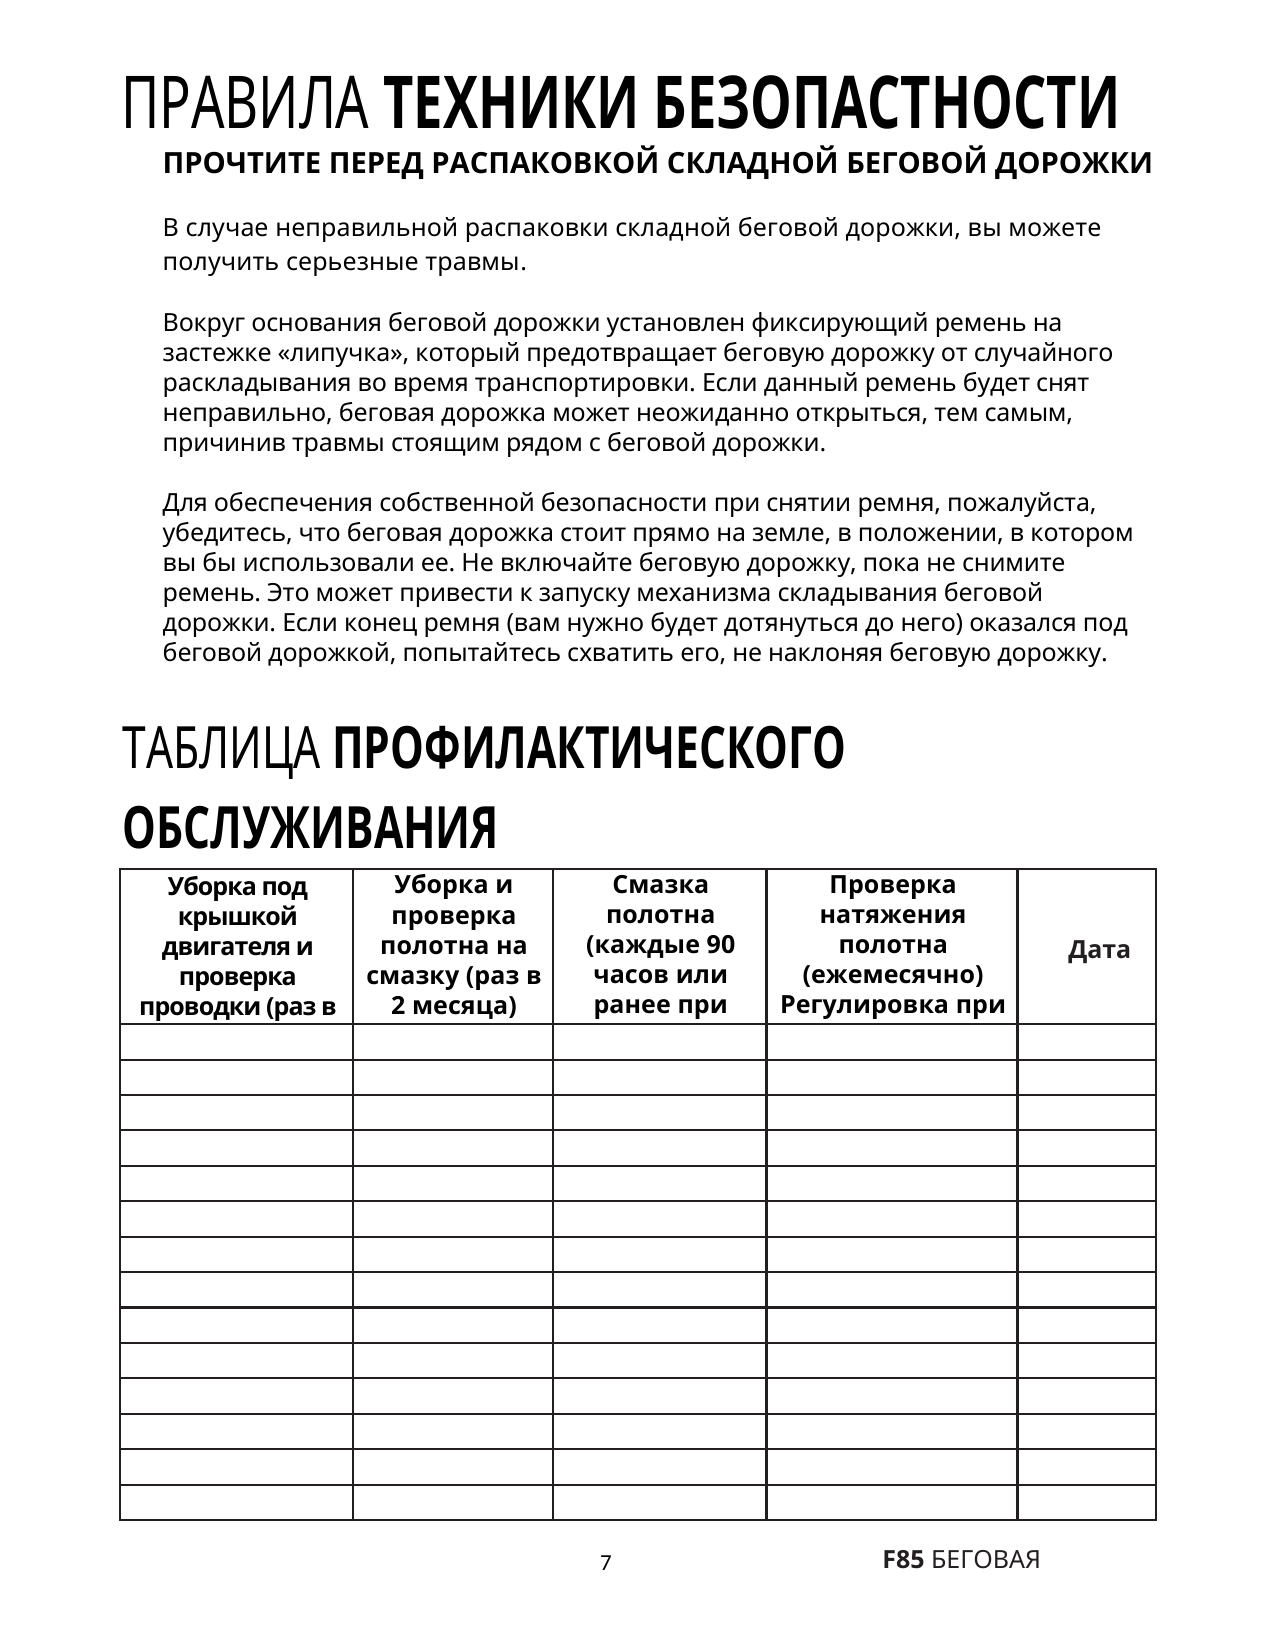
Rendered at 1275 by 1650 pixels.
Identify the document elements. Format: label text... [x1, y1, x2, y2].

table_cell [121, 1379, 352, 1413]
table_cell [768, 1096, 1016, 1129]
table_cell [768, 1167, 1016, 1200]
table_cell [354, 1415, 552, 1448]
table_cell [768, 1486, 1016, 1519]
table_cell [354, 1486, 552, 1519]
table_cell [1019, 1131, 1155, 1165]
table_cell [554, 1202, 765, 1236]
table_cell [768, 1131, 1016, 1165]
text Для обеспечения собственной безопасности при снятии ремня, пожалуйста, убедитесь, что беговая дорожка стоит прямо на земле, в положении, в котором вы бы использовали ее. Не включайте беговую дорожку, пока не снимите ремень. Это может привести к запуску механизма складывания беговой дорожки. Если конец ремня (вам нужно будет дотянуться до него) оказался под беговой дорожкой, попытайтесь схватить его, не наклоняя беговую дорожку. [162, 487, 1156, 667]
table_cell [1019, 1379, 1155, 1413]
text Вокруг основания беговой дорожки установлен фиксирующий ремень на застежке «липучка», который предотвращает беговую дорожку от случайного раскладывания во время транспортировки. Если данный ремень будет снят неправильно, беговая дорожка может неожиданно открыться, тем самым, причинив травмы стоящим рядом с беговой дорожки. [162, 307, 1155, 457]
table_cell [354, 1167, 552, 1200]
table_cell [354, 1025, 552, 1058]
table_cell [121, 1344, 352, 1377]
table_cell [768, 1415, 1016, 1448]
table_cell [354, 1344, 552, 1377]
table_cell [354, 1131, 552, 1165]
table_header Проверка натяжения полотна (ежемесячно) Регулировка при необходимости [768, 870, 1016, 1023]
table_cell [1019, 1415, 1155, 1448]
table_cell [121, 1309, 352, 1342]
table_cell [354, 1450, 552, 1483]
table_cell [354, 1309, 552, 1342]
table_cell [354, 1096, 552, 1129]
table_cell [121, 1415, 352, 1448]
text В случае неправильной распаковки складной беговой дорожки, вы можете получить серьезные травмы. [162, 209, 1173, 277]
table_cell [554, 1061, 765, 1094]
table_cell [1019, 1344, 1155, 1377]
table_cell [554, 1167, 765, 1200]
table_cell [354, 1238, 552, 1271]
table_cell [1019, 1061, 1155, 1094]
table_cell [554, 1096, 765, 1129]
table_cell [121, 1167, 352, 1200]
table_cell [1019, 1450, 1155, 1483]
table_cell [554, 1415, 765, 1448]
table_cell [121, 1202, 352, 1236]
table_cell [554, 1273, 765, 1306]
text ПРАВИЛА ТЕХНИКИ БЕЗОПАСТНОСТИ [121, 60, 1173, 146]
table_cell [554, 1379, 765, 1413]
table_cell [768, 1202, 1016, 1236]
table_cell [554, 1025, 765, 1058]
table_cell [554, 1131, 765, 1165]
table_cell [768, 1344, 1016, 1377]
table_header Уборка и проверка полотна на смазку (раз в 2 месяца) [354, 870, 552, 1023]
table_cell [121, 1096, 352, 1129]
table_cell [1019, 1486, 1155, 1519]
table_header Уборка под крышкой двигателя и проверка проводки (раз в 2 месяца) [121, 870, 352, 1023]
table_header Смазка полотна (каждые 90 часов или ранее при необходимости) [554, 870, 765, 1023]
table_cell [768, 1450, 1016, 1483]
table_cell [1019, 1309, 1155, 1342]
table_cell [768, 1273, 1016, 1306]
table_header Дата [1019, 870, 1155, 1023]
table_cell [1019, 1025, 1155, 1058]
table_cell [1019, 1273, 1155, 1306]
table_cell [768, 1025, 1016, 1058]
table_cell [554, 1450, 765, 1483]
table_cell [768, 1061, 1016, 1094]
table_cell [1019, 1238, 1155, 1271]
table_cell [1019, 1096, 1155, 1129]
table_cell [554, 1238, 765, 1271]
table_cell [354, 1379, 552, 1413]
table_cell [121, 1273, 352, 1306]
table_cell [554, 1486, 765, 1519]
text ТАБЛИЦА ПРОФИЛАКТИЧЕСКОГО ОБСЛУЖИВАНИЯ [123, 706, 1173, 865]
table_cell [121, 1131, 352, 1165]
table_cell [554, 1344, 765, 1377]
table_cell [554, 1309, 765, 1342]
table_cell [354, 1202, 552, 1236]
table_cell [121, 1450, 352, 1483]
table_cell [121, 1238, 352, 1271]
table_cell [768, 1379, 1016, 1413]
table_cell [121, 1061, 352, 1094]
text ПРОЧТИТЕ ПЕРЕД РАСПАКОВКОЙ СКЛАДНОЙ БЕГОВОЙ ДОРОЖКИ [162, 146, 1173, 180]
table_cell [121, 1025, 352, 1058]
table_cell [354, 1273, 552, 1306]
table_cell [768, 1309, 1016, 1342]
table_cell [768, 1238, 1016, 1271]
table_cell [1019, 1202, 1155, 1236]
table_cell [1019, 1167, 1155, 1200]
table_cell [121, 1486, 352, 1519]
table_cell [354, 1061, 552, 1094]
